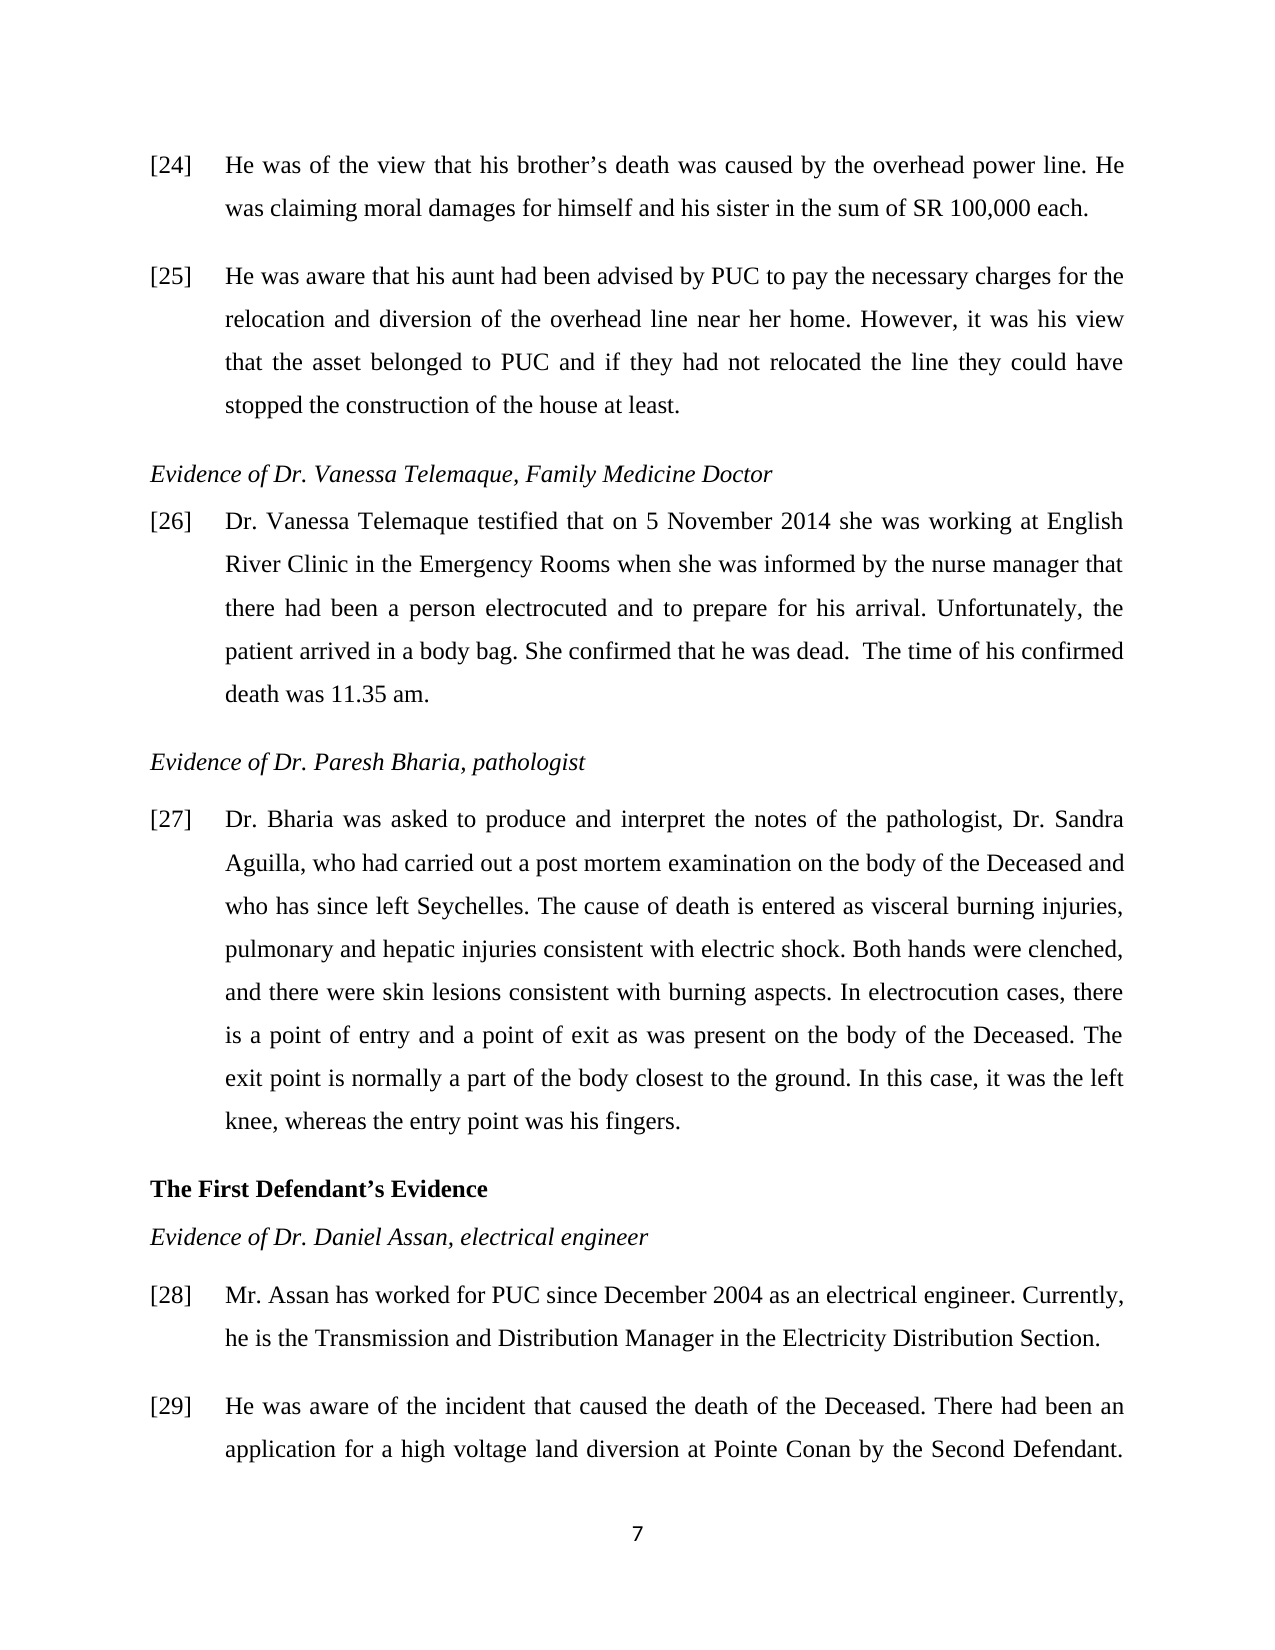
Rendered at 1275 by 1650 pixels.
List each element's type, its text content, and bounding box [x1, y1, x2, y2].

subtitle The First Defendant’s Evidence [150, 1174, 1125, 1203]
text Mr. Assan has worked for PUC since December 2004 as an electrical engineer. Currently, he is the Transmission and Distribution Manager in the Electricity Distribution Section. [150, 1280, 1125, 1352]
subtitle Evidence of Dr. Vanessa Telemaque, Family Medicine Doctor [150, 459, 1125, 487]
text He was of the view that his brother’s death was caused by the overhead power line. He was claiming moral damages for himself and his sister in the sum of SR 100,000 each. [150, 150, 1125, 222]
text Dr. Bharia was asked to produce and interpret the notes of the pathologist, Dr. Sandra Aguilla, who had carried out a post mortem examination on the body of the Deceased and who has since left Seychelles. The cause of death is entered as visceral burning injuries, pulmonary and hepatic injuries consistent with electric shock. Both hands were clenched, and there were skin lesions consistent with burning aspects. In electrocution cases, there is a point of entry and a point of exit as was present on the body of the Deceased. The exit point is normally a part of the body closest to the ground. In this case, it was the left knee, whereas the entry point was his fingers. [150, 804, 1125, 1135]
text Evidence of Dr. Daniel Assan, electrical engineer [150, 1222, 1125, 1251]
text He was aware that his aunt had been advised by PUC to pay the necessary charges for the relocation and diversion of the overhead line near her home. However, it was his view that the asset belonged to PUC and if they had not relocated the line they could have stopped the construction of the house at least. [150, 261, 1125, 419]
text Dr. Vanessa Telemaque testified that on 5 November 2014 she was working at English River Clinic in the Emergency Rooms when she was informed by the nurse manager that there had been a person electrocuted and to prepare for his arrival. Unfortunately, the patient arrived in a body bag. She confirmed that he was dead. The time of his confirmed death was 11.35 am. [150, 506, 1125, 708]
text Evidence of Dr. Paresh Bharia, pathologist [150, 747, 1125, 776]
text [150, 1391, 1125, 1463]
